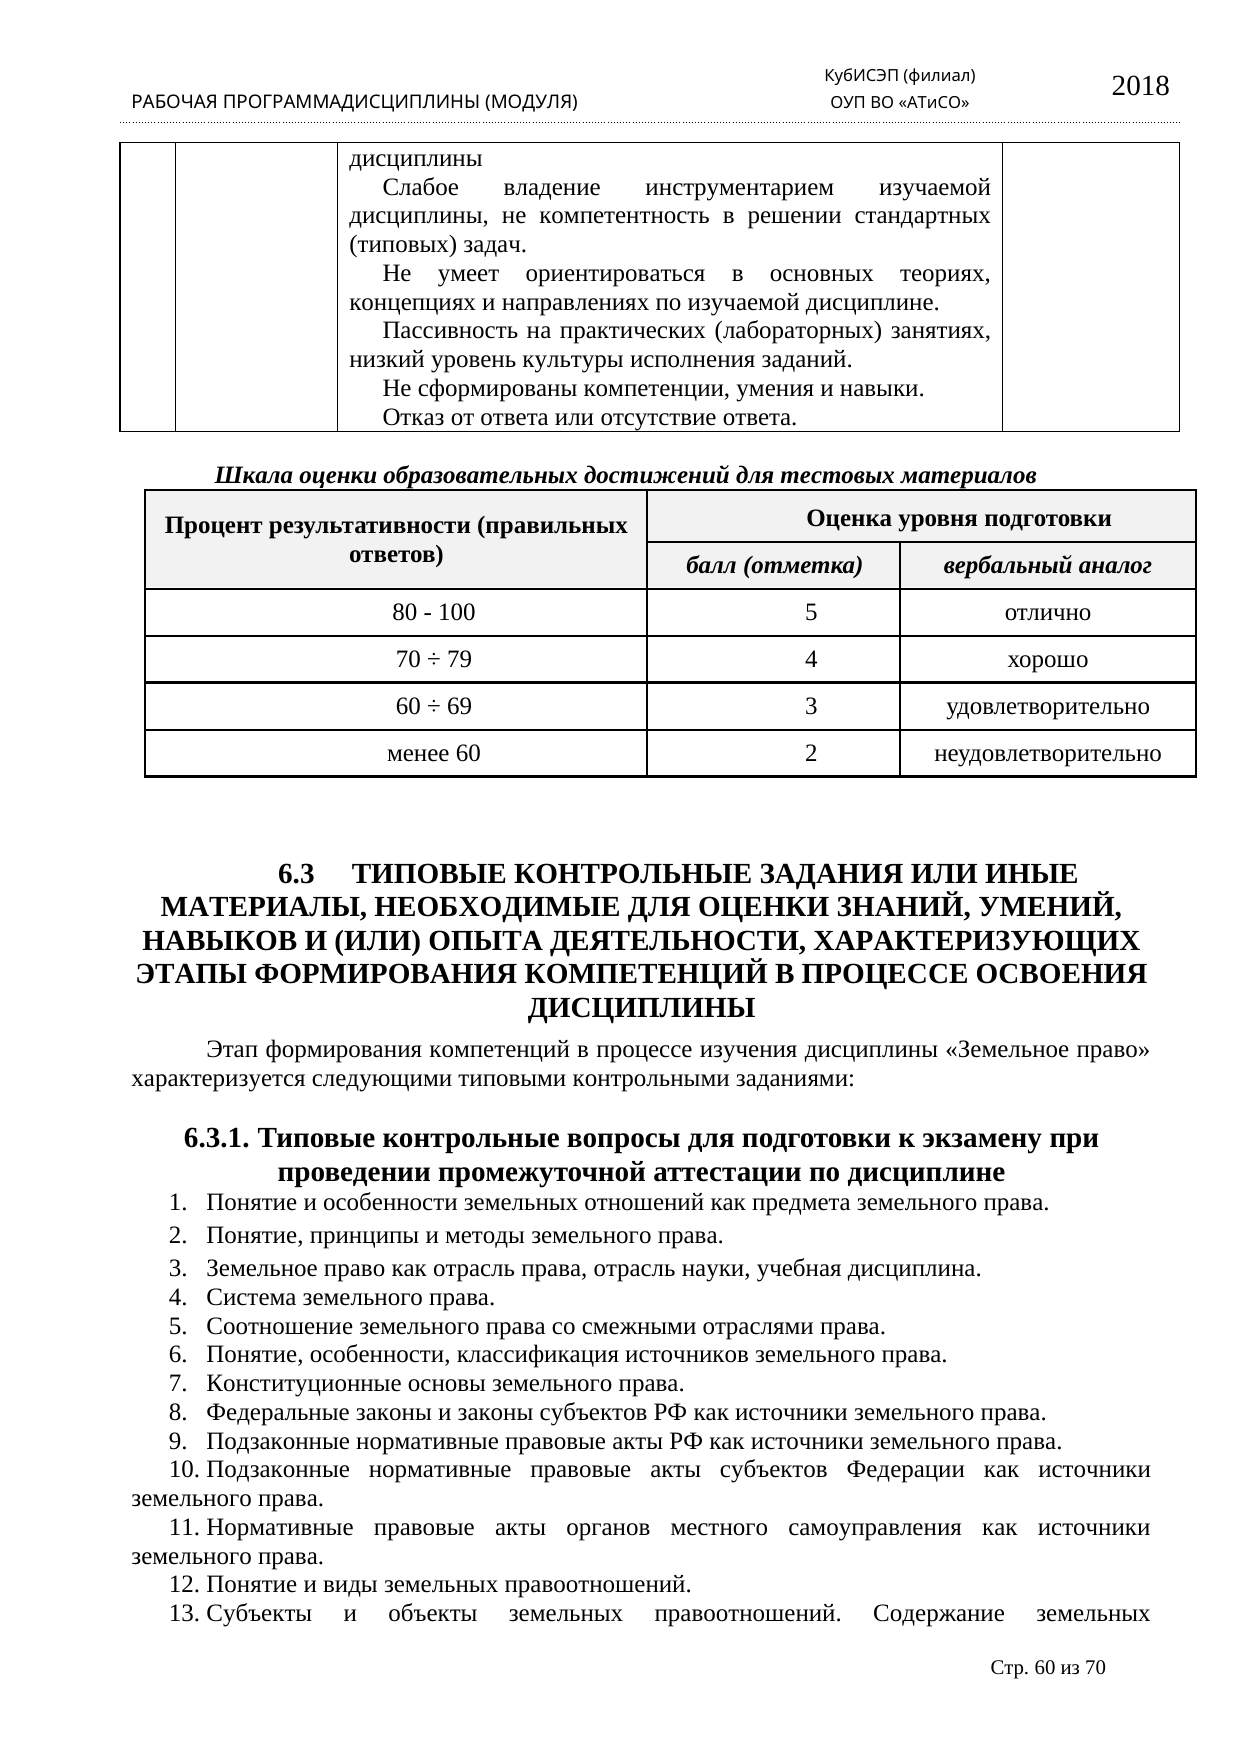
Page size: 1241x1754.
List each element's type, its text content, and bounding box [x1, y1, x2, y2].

list Понятие, принципы и методы земельного права. [169, 1220, 1152, 1249]
list Понятие и особенности земельных отношений как предмета земельного права. [169, 1187, 1152, 1216]
list Шкала оценки образовательных достижений для тестовых материалов [100, 460, 1152, 489]
list Подзаконные нормативные правовые акты РФ как источники земельного права. [131, 1426, 1152, 1454]
list Нормативные правовые акты органов местного самоуправления как источники земельного права. [131, 1512, 1152, 1569]
list Понятие, особенности, классификация источников земельного права. [131, 1339, 1152, 1368]
list Типовые контрольные вопросы для подготовки к экзамену при проведении промежуточной аттестации по дисциплине [131, 1120, 1152, 1187]
list Система земельного права. [131, 1282, 1152, 1311]
text Этап формирования компетенций в процессе изучения дисциплины «Земельное право» характеризуется следующими типовыми контрольными заданиями: [131, 1034, 1152, 1091]
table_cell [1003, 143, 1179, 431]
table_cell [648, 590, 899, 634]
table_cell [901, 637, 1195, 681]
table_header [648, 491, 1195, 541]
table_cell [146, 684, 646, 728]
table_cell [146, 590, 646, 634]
list Подзаконные нормативные правовые акты субъектов Федерации как источники земельного права. [131, 1454, 1152, 1512]
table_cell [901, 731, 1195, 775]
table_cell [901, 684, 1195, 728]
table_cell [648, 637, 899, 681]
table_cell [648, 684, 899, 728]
list Понятие и виды земельных правоотношений. [131, 1569, 1152, 1598]
list ТИПОВЫЕ КОНТРОЛЬНЫЕ ЗАДАНИЯ ИЛИ ИНЫЕ МАТЕРИАЛЫ, НЕОБХОДИМЫЕ ДЛЯ ОЦЕНКИ ЗНАНИЙ, УМЕНИЙ, НАВЫКОВ И (ИЛИ) ОПЫТА ДЕЯТЕЛЬНОСТИ, ХАРАКТЕРИЗУЮЩИХ ЭТАПЫ ФОРМИРОВАНИЯ КОМПЕТЕНЦИЙ В ПРОЦЕССЕ ОСВОЕНИЯ ДИСЦИПЛИНЫ [131, 856, 1152, 1023]
list Федеральные законы и законы субъектов РФ как источники земельного права. [131, 1397, 1152, 1426]
list Конституционные основы земельного права. [131, 1368, 1152, 1397]
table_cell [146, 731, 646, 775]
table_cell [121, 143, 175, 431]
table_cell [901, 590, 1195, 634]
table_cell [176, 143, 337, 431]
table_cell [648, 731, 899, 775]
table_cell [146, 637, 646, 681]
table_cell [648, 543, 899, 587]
list Соотношение земельного права со смежными отраслями права. [131, 1311, 1152, 1339]
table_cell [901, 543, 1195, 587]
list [131, 1598, 1152, 1627]
list Земельное право как отрасль права, отрасль науки, учебная дисциплина. [131, 1253, 1152, 1282]
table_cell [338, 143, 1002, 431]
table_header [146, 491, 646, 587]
